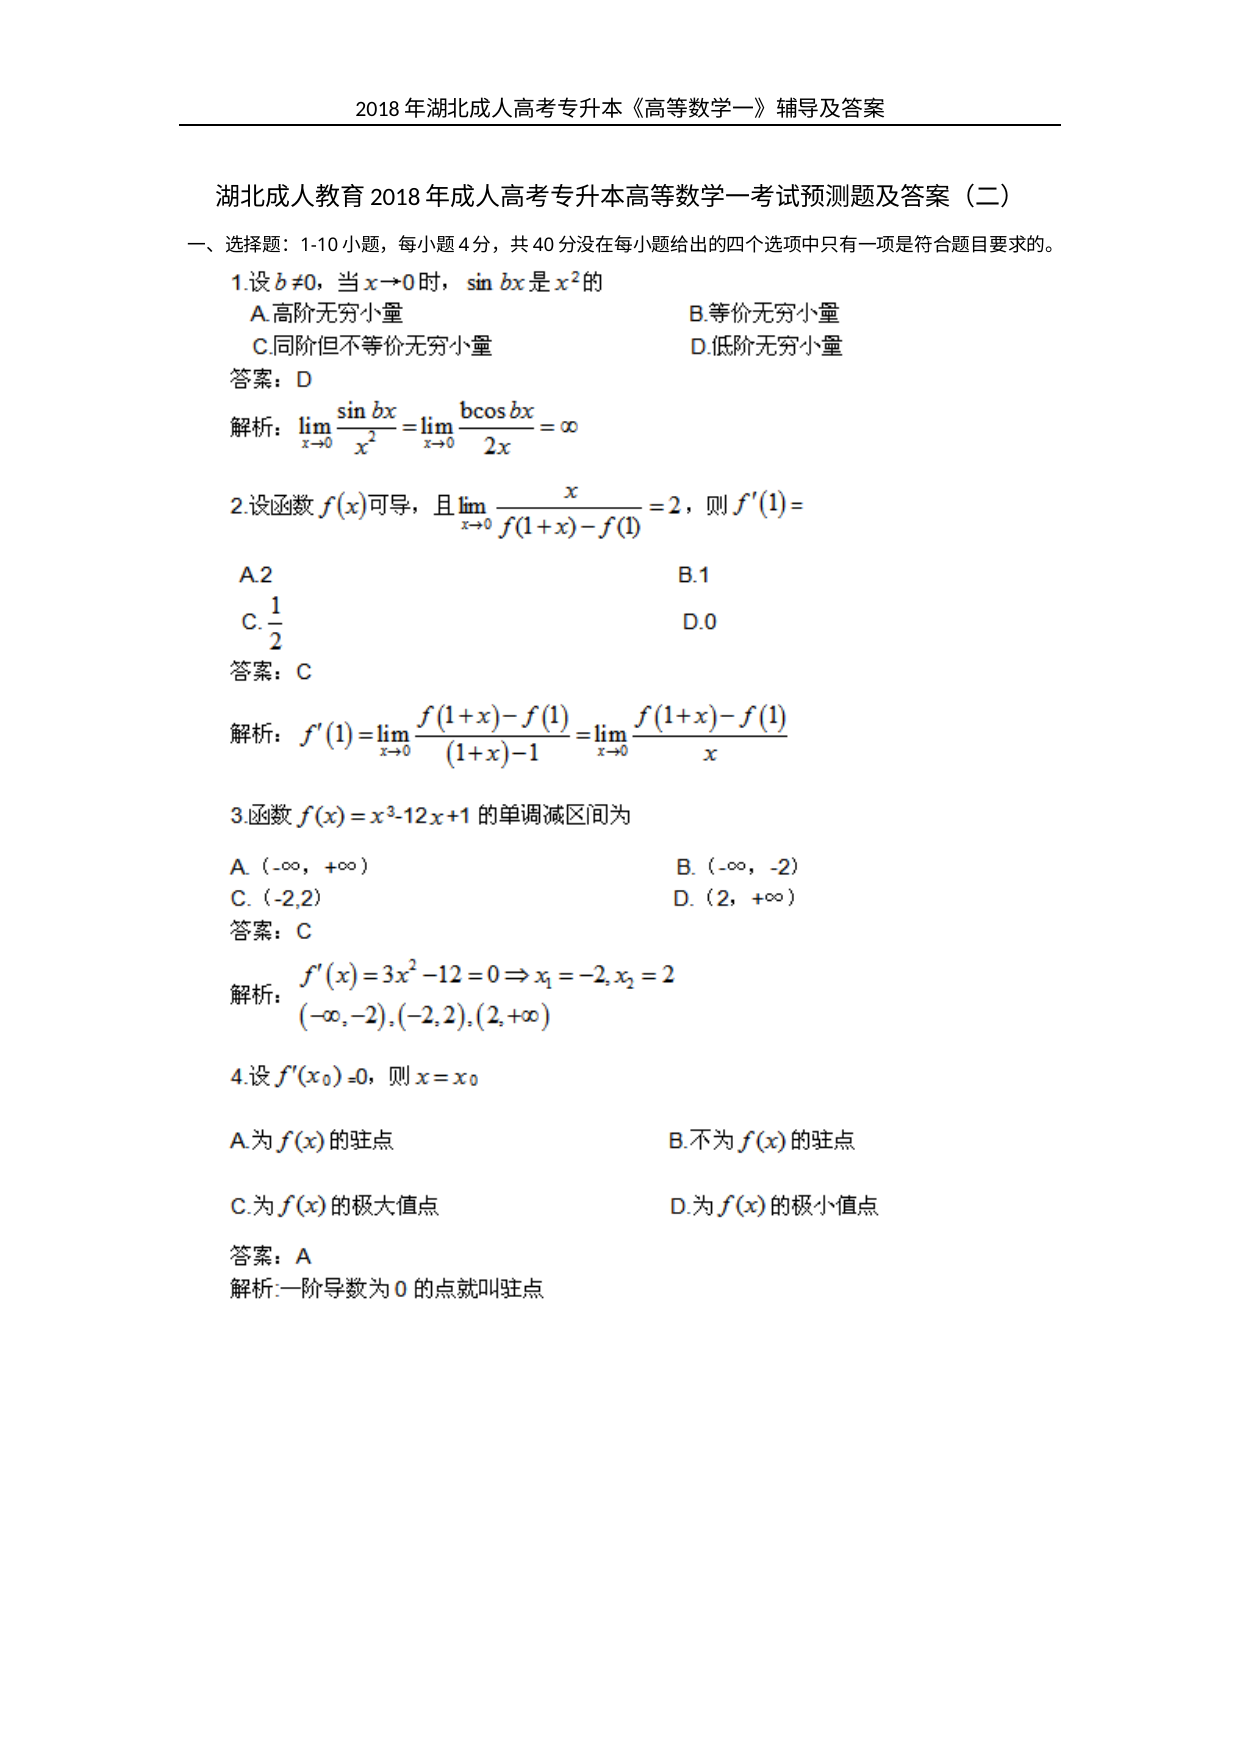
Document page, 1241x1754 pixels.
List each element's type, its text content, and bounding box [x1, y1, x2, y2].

text 湖北成人教育2018年成人高考专升本高等数学一考试预测题及答案（二） [187, 162, 1053, 227]
picture [187, 259, 1063, 1311]
text 一、选择题：1-10小题，每小题4分，共40分没在每小题给出的四个选项中只有一项是符合题目要求的。 [187, 227, 1053, 259]
